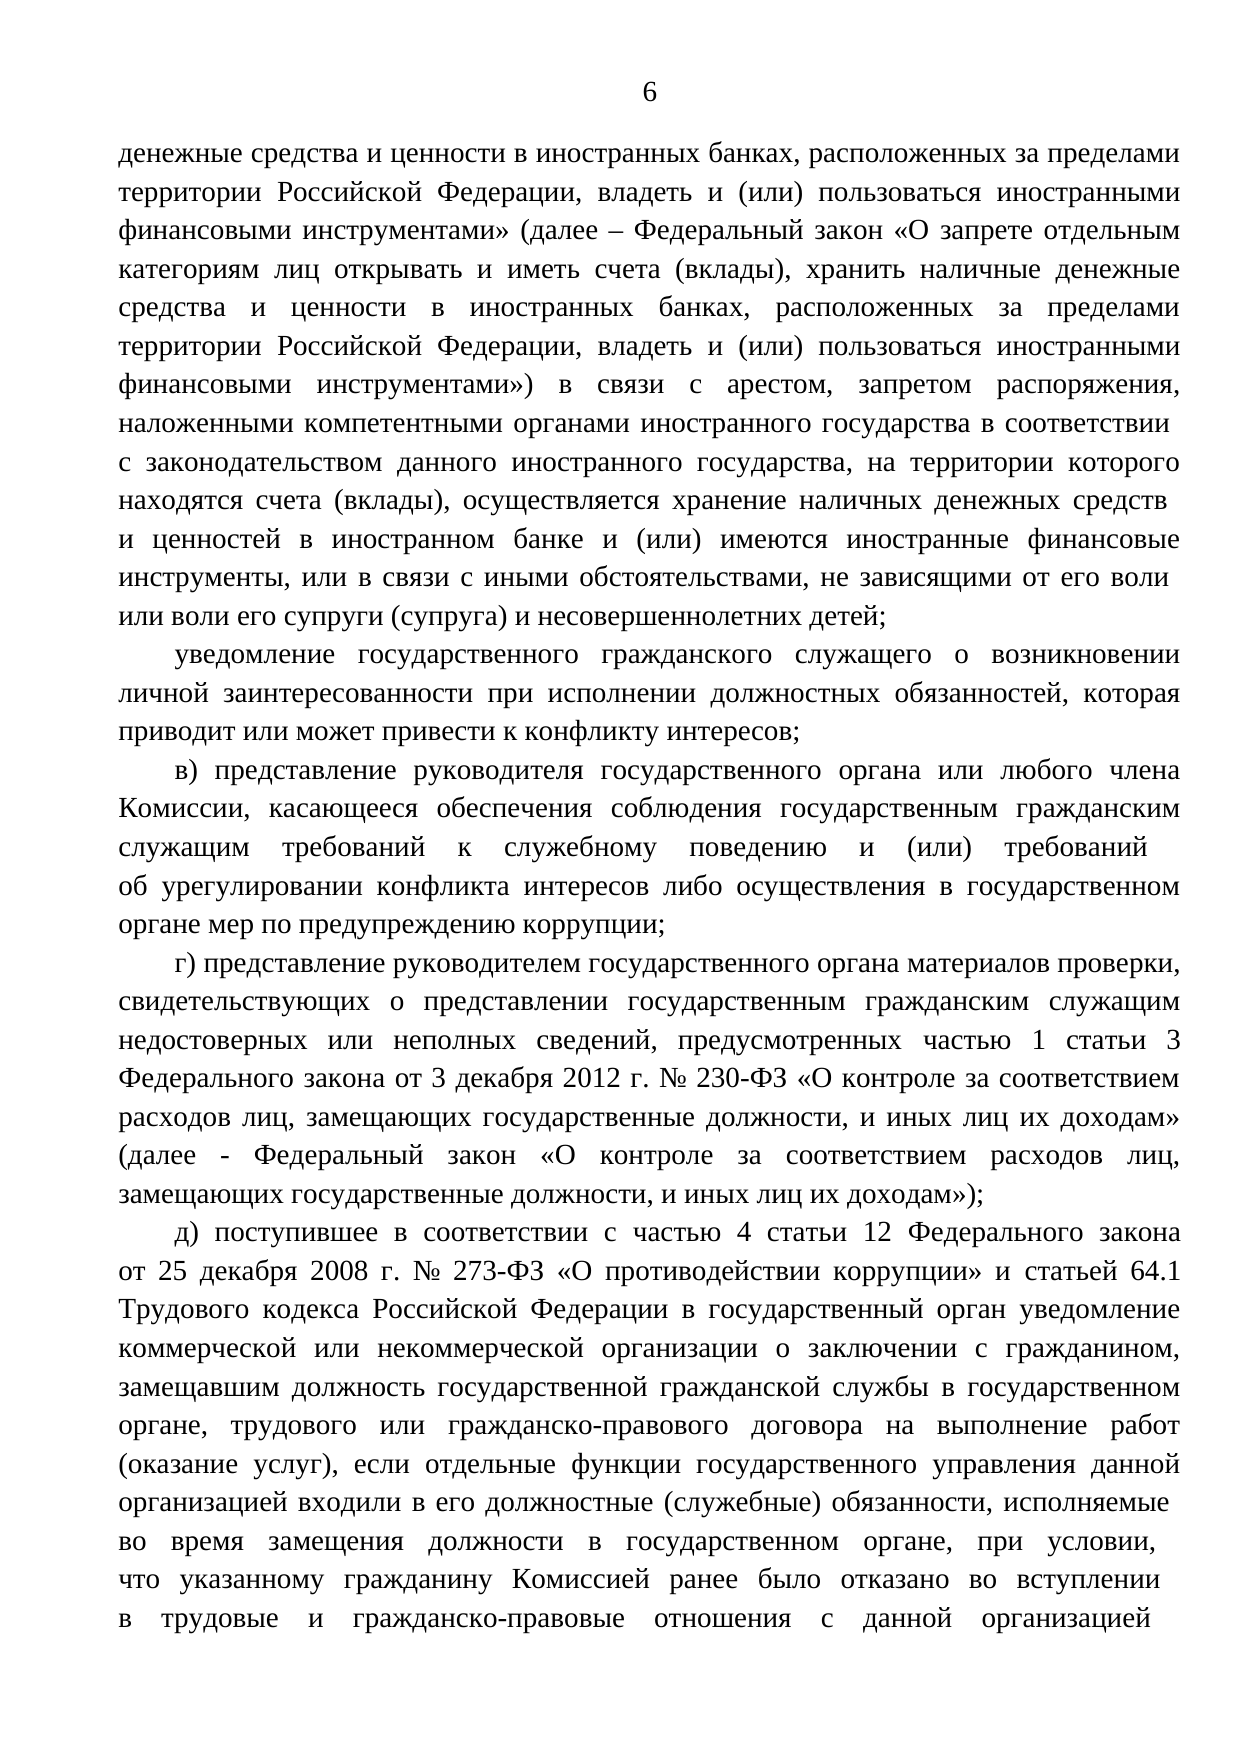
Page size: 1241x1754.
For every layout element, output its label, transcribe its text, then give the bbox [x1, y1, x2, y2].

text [118, 135, 1181, 631]
text уведомление государственного гражданского служащего о возникновении личной заинтересованности при исполнении должностных обязанностей, которая приводит или может привести к конфликту интересов; [118, 636, 1181, 747]
text в) представление руководителя государственного органа или любого члена Комиссии, касающееся обеспечения соблюдения государственным гражданским служащим требований к служебному поведению и (или) требований об урегулировании конфликта интересов либо осуществления в государственном органе мер по предупреждению коррупции; [118, 752, 1181, 940]
text г) представление руководителем государственного органа материалов проверки, свидетельствующих о представлении государственным гражданским служащим недостоверных или неполных сведений, предусмотренных частью 1 статьи 3 Федерального закона от 3 декабря 2012 г. № 230-ФЗ «О контроле за соответствием расходов лиц, замещающих государственные должности, и иных лиц их доходам» (далее - Федеральный закон «О контроле за соответствием расходов лиц, замещающих государственные должности, и иных лиц их доходам»); [118, 945, 1181, 1209]
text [118, 1214, 1181, 1633]
